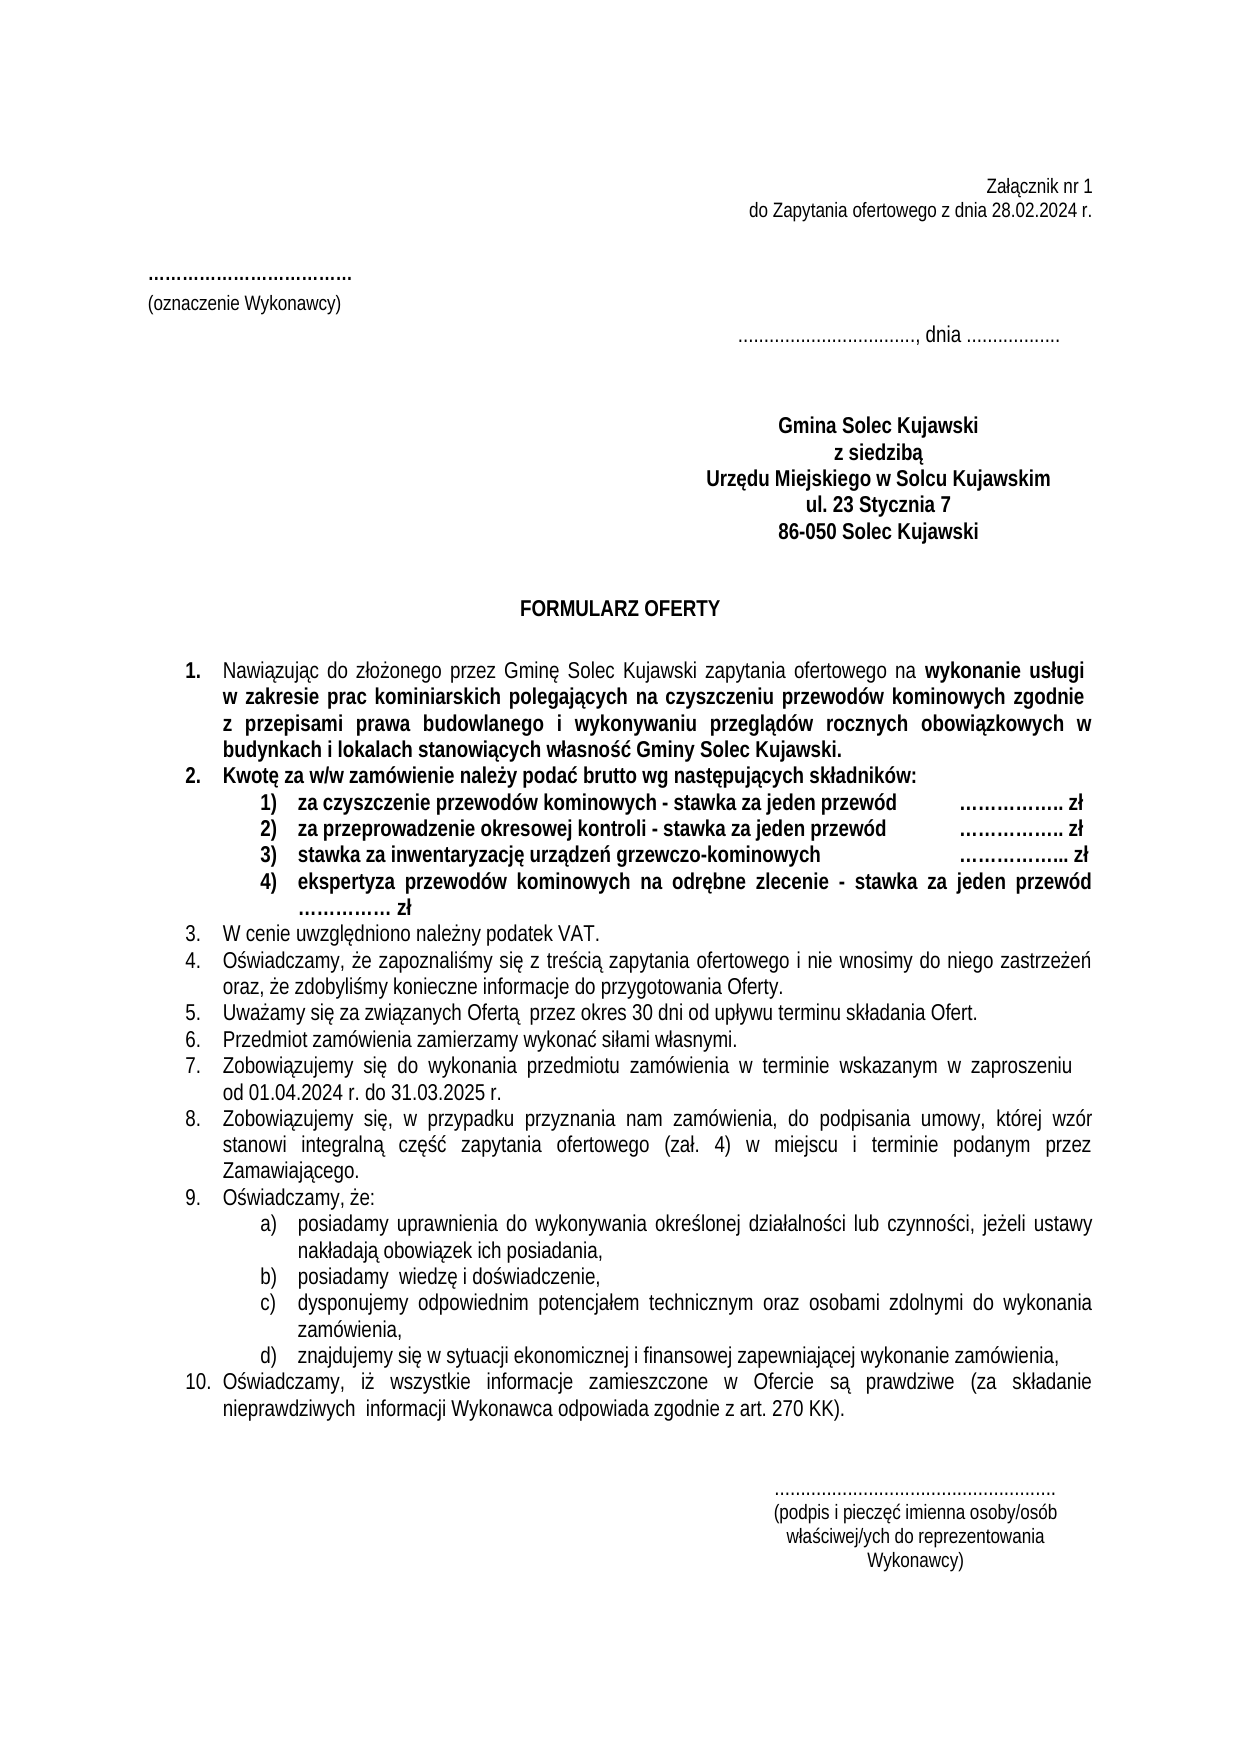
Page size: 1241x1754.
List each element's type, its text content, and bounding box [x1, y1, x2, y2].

list za czyszczenie przewodów kominowych - stawka za jeden przewód …………….. zł [260, 788, 1093, 815]
list ekspertyza przewodów kominowych na odrębne zlecenie - stawka za jeden przewód …………… zł [260, 868, 1093, 920]
text 86-050 Solec Kujawski [664, 518, 1093, 544]
list za przeprowadzenie okresowej kontroli - stawka za jeden przewód …………….. zł [260, 815, 1093, 841]
list dysponujemy odpowiednim potencjałem technicznym oraz osobami zdolnymi do wykonania zamówienia, [260, 1289, 1093, 1342]
text Urzędu Miejskiego w Solcu Kujawskim [664, 465, 1093, 491]
list znajdujemy się w sytuacji ekonomicznej i finansowej zapewniającej wykonanie zamówienia, [260, 1342, 1093, 1368]
list Nawiązując do złożonego przez Gminę Solec Kujawski zapytania ofertowego na wykonanie usługi w zakresie prac kominiarskich polegających na czyszczeniu przewodów kominowych zgodnie z przepisami prawa budowlanego i wykonywaniu przeglądów rocznych obowiązkowych w budynkach i lokalach stanowiących własność Gminy Solec Kujawski. [185, 657, 1093, 762]
list Zobowiązujemy się, w przypadku przyznania nam zamówienia, do podpisania umowy, której wzór stanowi integralną część zapytania ofertowego (zał. 4) w miejscu i terminie podanym przez Zamawiającego. [185, 1105, 1093, 1184]
text z siedzibą [664, 439, 1093, 465]
text do Zapytania ofertowego z dnia 28.02.2024 r. [148, 198, 1093, 222]
text (podpis i pieczęć imienna osoby/osób [148, 1500, 1093, 1524]
text (oznaczenie Wykonawcy) [148, 291, 1093, 315]
text Załącznik nr 1 [148, 174, 1093, 198]
list Zobowiązujemy się do wykonania przedmiotu zamówienia w terminie wskazanym w zaproszeniu od 01.04.2024 r. do 31.03.2025 r. [185, 1052, 1093, 1105]
list Oświadczamy, iż wszystkie informacje zamieszczone w Ofercie są prawdziwe (za składanie nieprawdziwych informacji Wykonawca odpowiada zgodnie z art. 270 KK). [185, 1368, 1093, 1421]
text ...................................................... [148, 1474, 1093, 1500]
list Kwotę za w/w zamówienie należy podać brutto wg następujących składników: [185, 762, 1093, 788]
list Uważamy się za związanych Ofertą przez okres 30 dni od upływu terminu składania Ofert. [185, 999, 1093, 1026]
list Oświadczamy, że zapoznaliśmy się z treścią zapytania ofertowego i nie wnosimy do niego zastrzeżeń oraz, że zdobyliśmy konieczne informacje do przygotowania Oferty. [185, 947, 1093, 999]
text właściwej/ych do reprezentowania [148, 1524, 1093, 1548]
text ul. 23 Stycznia 7 [664, 491, 1093, 518]
list posiadamy wiedzę i doświadczenie, [260, 1263, 1093, 1289]
text Gmina Solec Kujawski [664, 412, 1093, 439]
text .................................., dnia .................. [148, 321, 1093, 347]
list Przedmiot zamówienia zamierzamy wykonać siłami własnymi. [185, 1026, 1093, 1052]
list W cenie uwzględniono należny podatek VAT. [185, 920, 1093, 947]
subtitle FORMULARZ OFERTY [148, 595, 1093, 622]
list Oświadczamy, że: [185, 1184, 1093, 1210]
text Wykonawcy) [148, 1548, 1093, 1572]
text ……………………………… [148, 261, 1093, 285]
list stawka za inwentaryzację urządzeń grzewczo-kominowych ……………... zł [260, 841, 1093, 868]
list posiadamy uprawnienia do wykonywania określonej działalności lub czynności, jeżeli ustawy nakładają obowiązek ich posiadania, [260, 1210, 1093, 1263]
